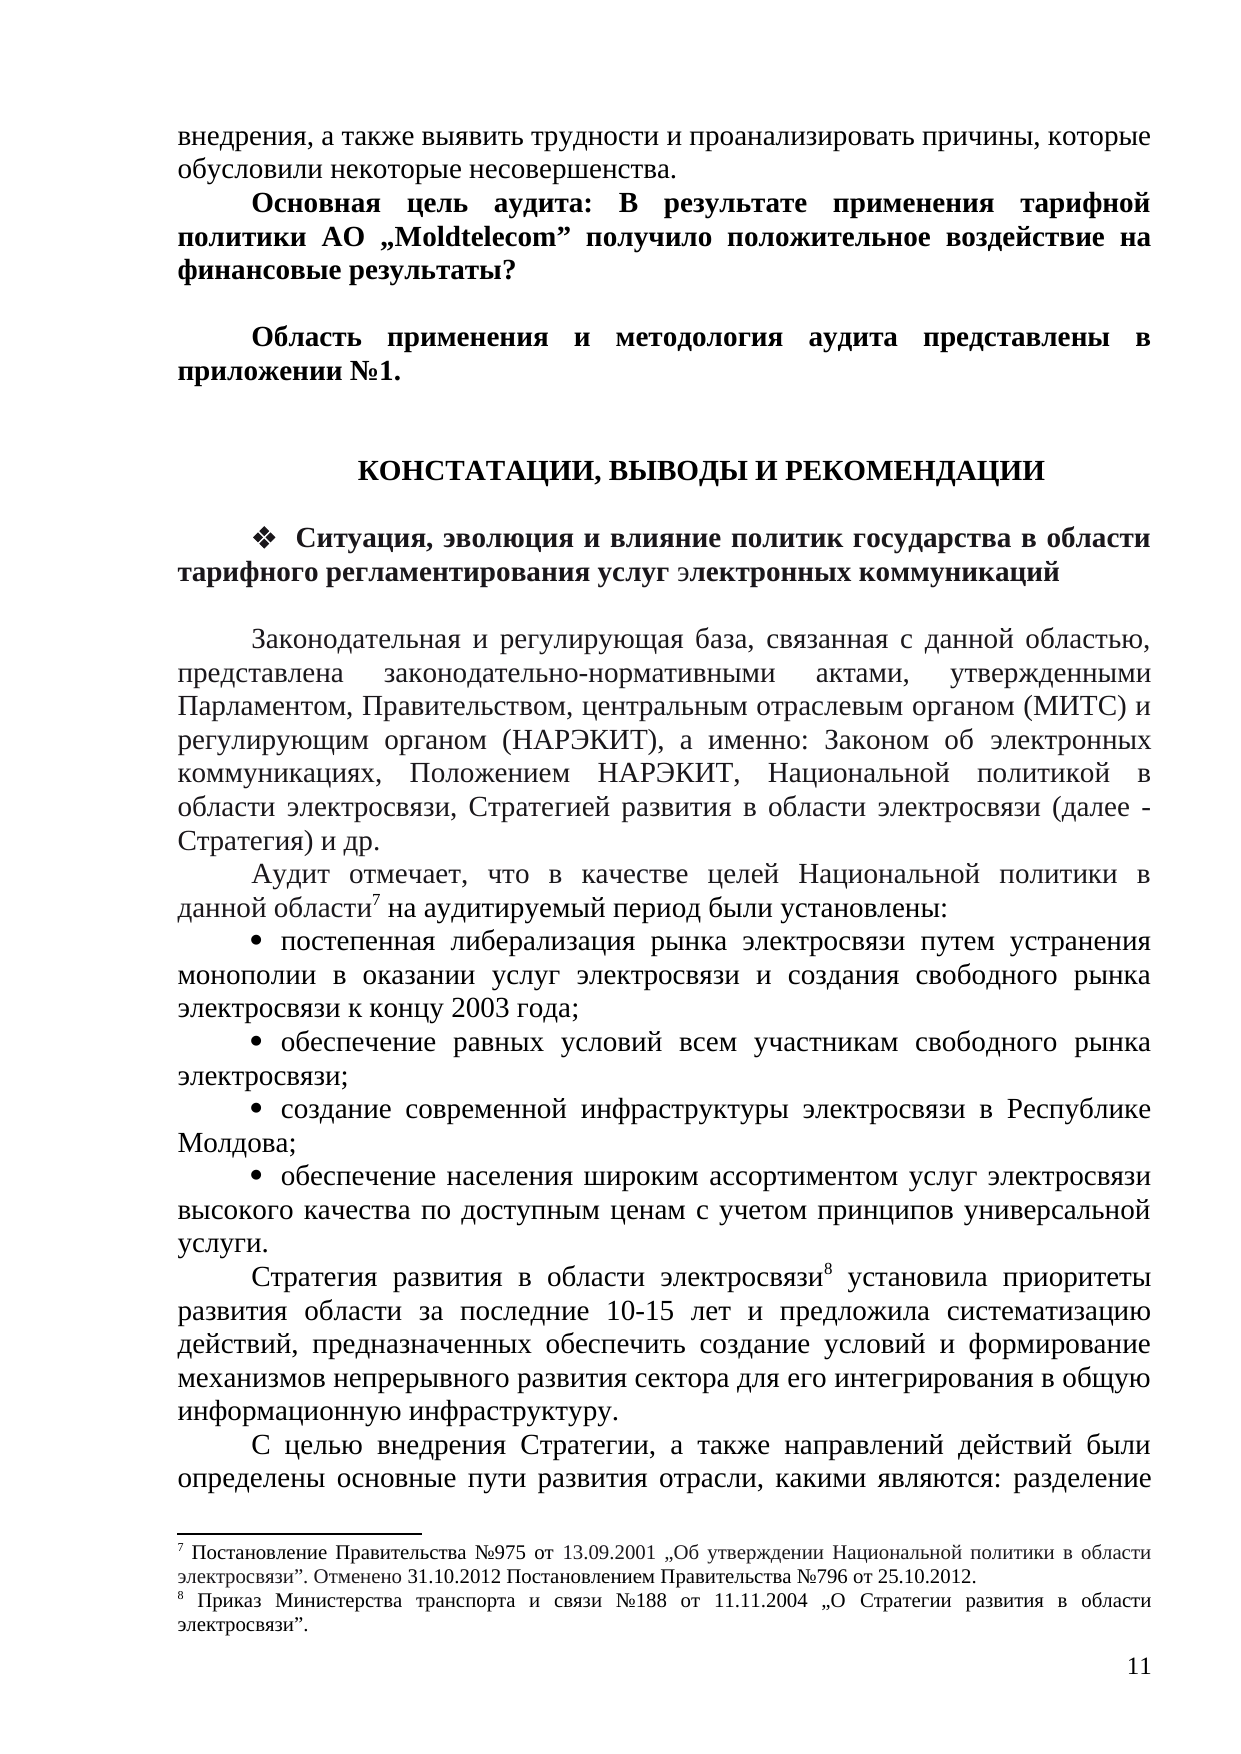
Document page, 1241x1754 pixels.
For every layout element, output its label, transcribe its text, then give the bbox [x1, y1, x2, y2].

text Стратегия развития в области электросвязи установила приоритеты развития области за последние 10-15 лет и предложила систематизацию действий, предназначенных обеспечить создание условий и формирование механизмов непрерывного развития сектора для его интегрирования в общую информационную инфраструктуру. [177, 1259, 1152, 1427]
list обеспечение населения широким ассортиментом услуг электросвязи высокого качества по доступным ценам с учетом принципов универсальной услуги. [177, 1158, 1152, 1259]
list Аудит отмечает, что в качестве целей Национальной политики в данной области на аудитируемый период были установлены: [177, 856, 1152, 923]
list постепенная либерализация рынка электросвязи путем устранения монополии в оказании услуг электросвязи и создания свободного рынка электросвязи к концу 2003 года; [177, 923, 1152, 1024]
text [177, 1427, 1152, 1494]
list Законодательная и регулирующая база, связанная с данной областью, представлена законодательно-нормативными актами, утвержденными Парламентом, Правительством, центральным отраслевым органом (МИТС) и регулирующим органом (НАРЭКИТ), а именно: Законом об электронных коммуникациях, Положением НАРЭКИТ, Национальной политикой в области электросвязи, Стратегией развития в области электросвязи (далее - Стратегия) и др. [177, 621, 1152, 856]
list обеспечение равных условий всем участникам свободного рынка электросвязи; [177, 1024, 1152, 1091]
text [177, 118, 1152, 185]
list Ситуация, эволюция и влияние политик государства в области тарифного регламентирования услуг электронных коммуникаций [177, 521, 1152, 588]
list создание современной инфраструктуры электросвязи в Республике Молдова; [177, 1091, 1152, 1158]
text КОНСТАТАЦИИ, ВЫВОДЫ И РЕКОМЕНДАЦИИ [177, 453, 1152, 487]
text Область применения и методология аудита представлены в приложении №1. [177, 319, 1152, 386]
text Основная цель аудита: В результате применения тарифной политики АО „Moldtelecom” получило положительное воздействие на финансовые результаты? [177, 185, 1152, 286]
